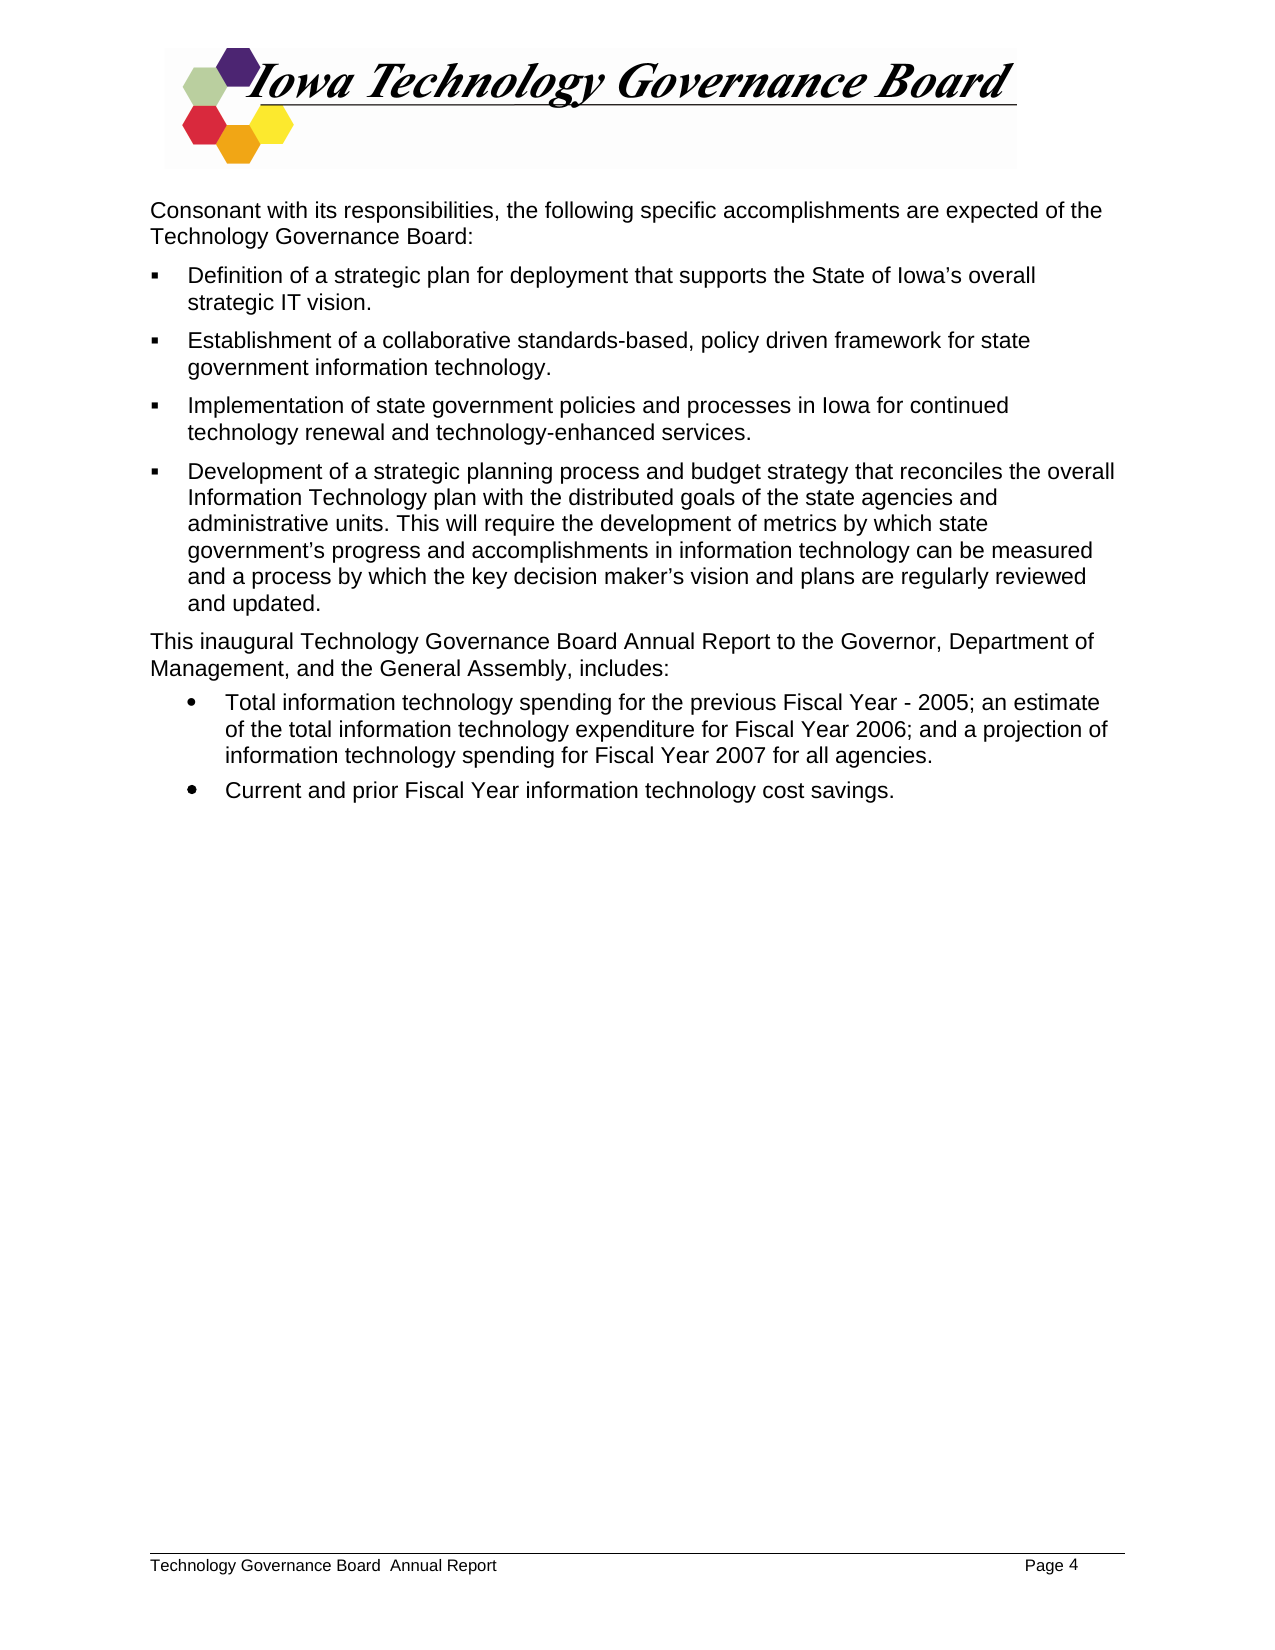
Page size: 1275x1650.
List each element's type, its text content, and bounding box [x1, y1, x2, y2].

picture [164, 48, 1017, 169]
list Development of a strategic planning process and budget strategy that reconciles the overall Information Technology plan with the distributed goals of the state agencies and administrative units. This will require the development of metrics by which state government’s progress and accomplishments in information technology can be measured and a process by which the key decision maker’s vision and plans are regularly reviewed and updated. [150, 458, 1125, 616]
text Consonant with its responsibilities, the following specific accomplishments are expected of the Technology Governance Board: [150, 197, 1125, 249]
list Implementation of state government policies and processes in for continued technology renewal and technology-enhanced services. [150, 392, 1125, 445]
text This inaugural Technology Governance Board Annual Report to the Governor, Department of Management, and the General Assembly, includes: [150, 628, 1125, 681]
list Total information technology spending for the previous Fiscal Year - 2005; an estimate of the total information technology expenditure for Fiscal Year 2006; and a projection of information technology spending for Fiscal Year 2007 for all agencies. [187, 689, 1125, 768]
list Current and prior Fiscal Year information technology cost savings. [187, 777, 1125, 804]
list Establishment of a collaborative standards-based, policy driven framework for state government information technology. [150, 327, 1125, 380]
list Definition of a strategic plan for deployment that supports the State of ’s overall strategic IT vision. [150, 262, 1125, 315]
